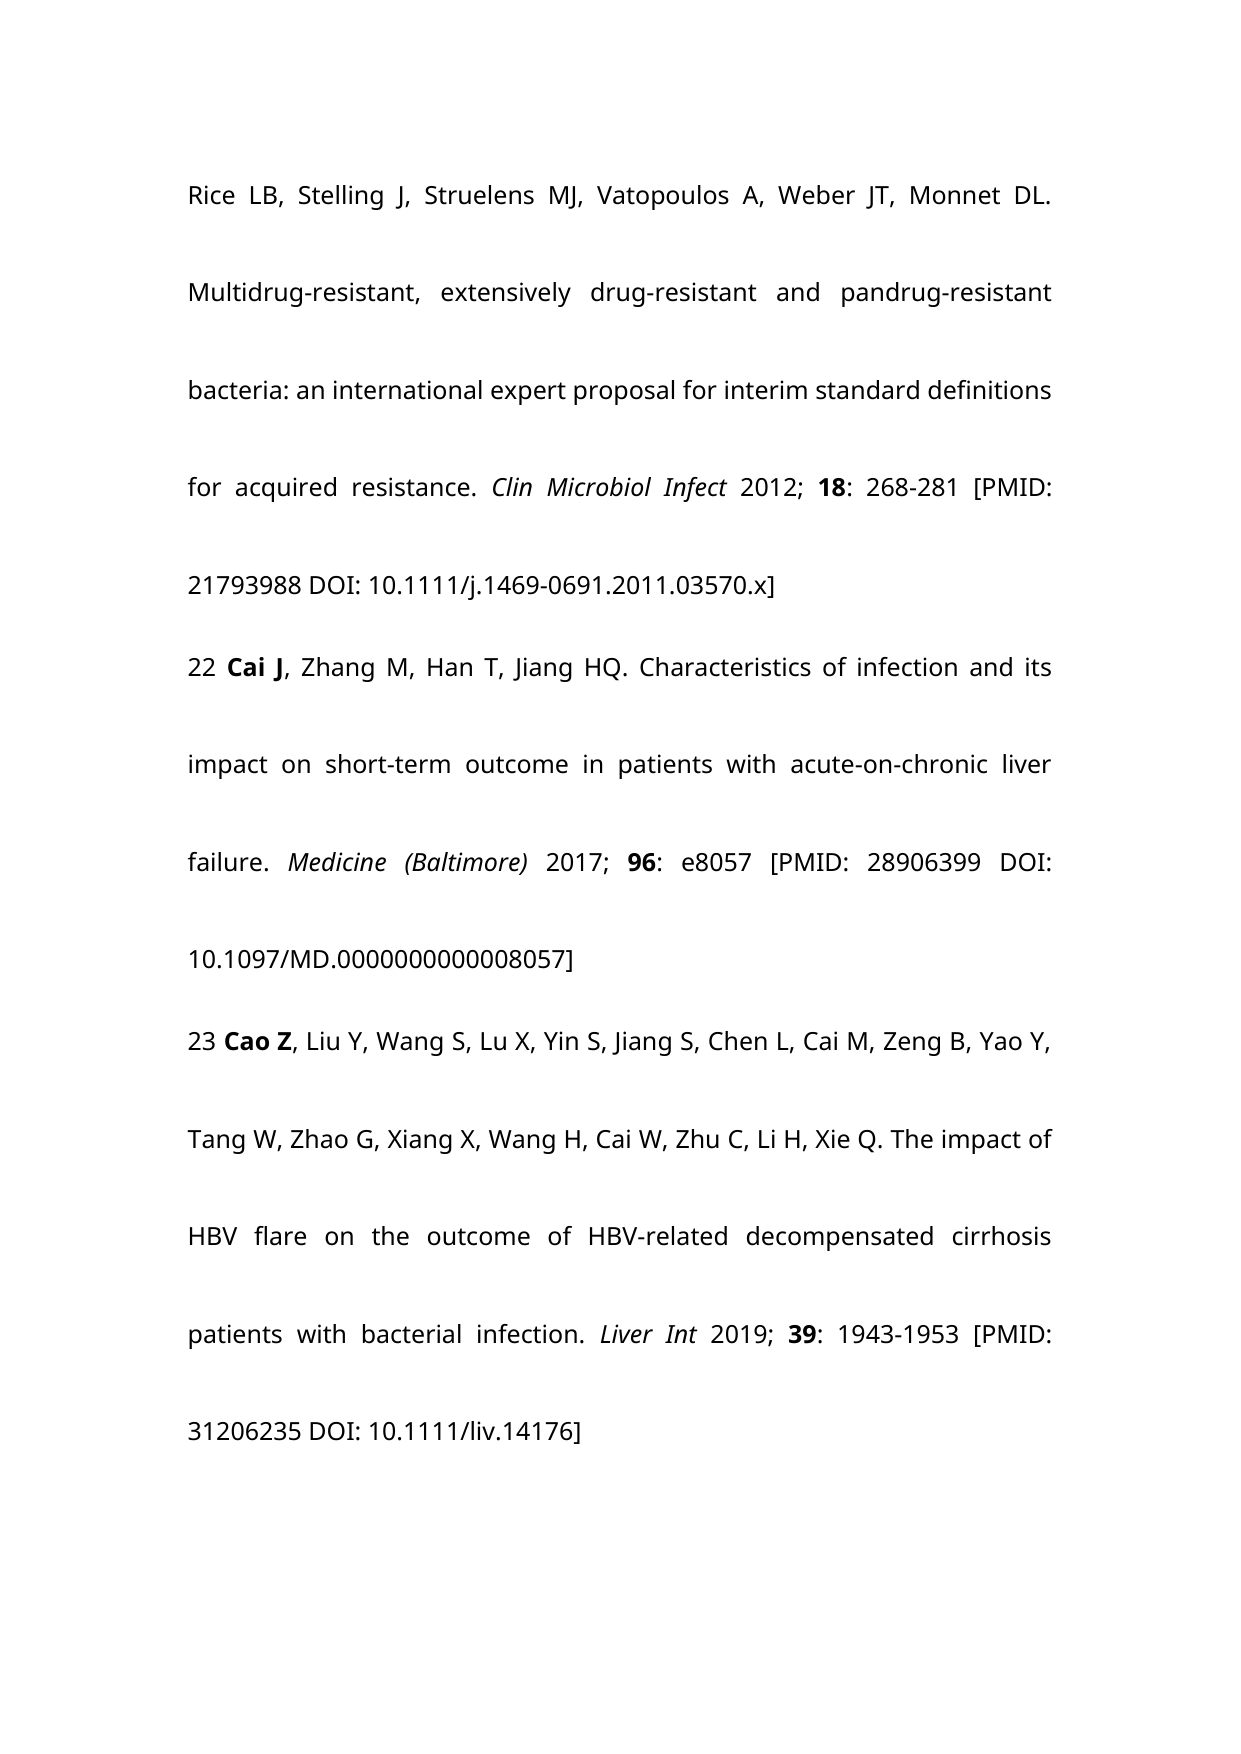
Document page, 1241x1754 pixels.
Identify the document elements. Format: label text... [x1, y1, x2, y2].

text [187, 162, 1053, 617]
text 23 Cao Z, Liu Y, Wang S, Lu X, Yin S, Jiang S, Chen L, Cai M, Zeng B, Yao Y, Tang W, Zhao G, Xiang X, Wang H, Cai W, Zhu C, Li H, Xie Q. The impact of HBV flare on the outcome of HBV-related decompensated cirrhosis patients with bacterial infection. Liver Int 2019; 39: 1943-1953 [PMID: 31206235 DOI: 10.1111/liv.14176] [187, 1008, 1053, 1463]
text 22 Cai J, Zhang M, Han T, Jiang HQ. Characteristics of infection and its impact on short-term outcome in patients with acute-on-chronic liver failure. Medicine (Baltimore) 2017; 96: e8057 [PMID: 28906399 DOI: 10.1097/MD.0000000000008057] [187, 634, 1053, 991]
